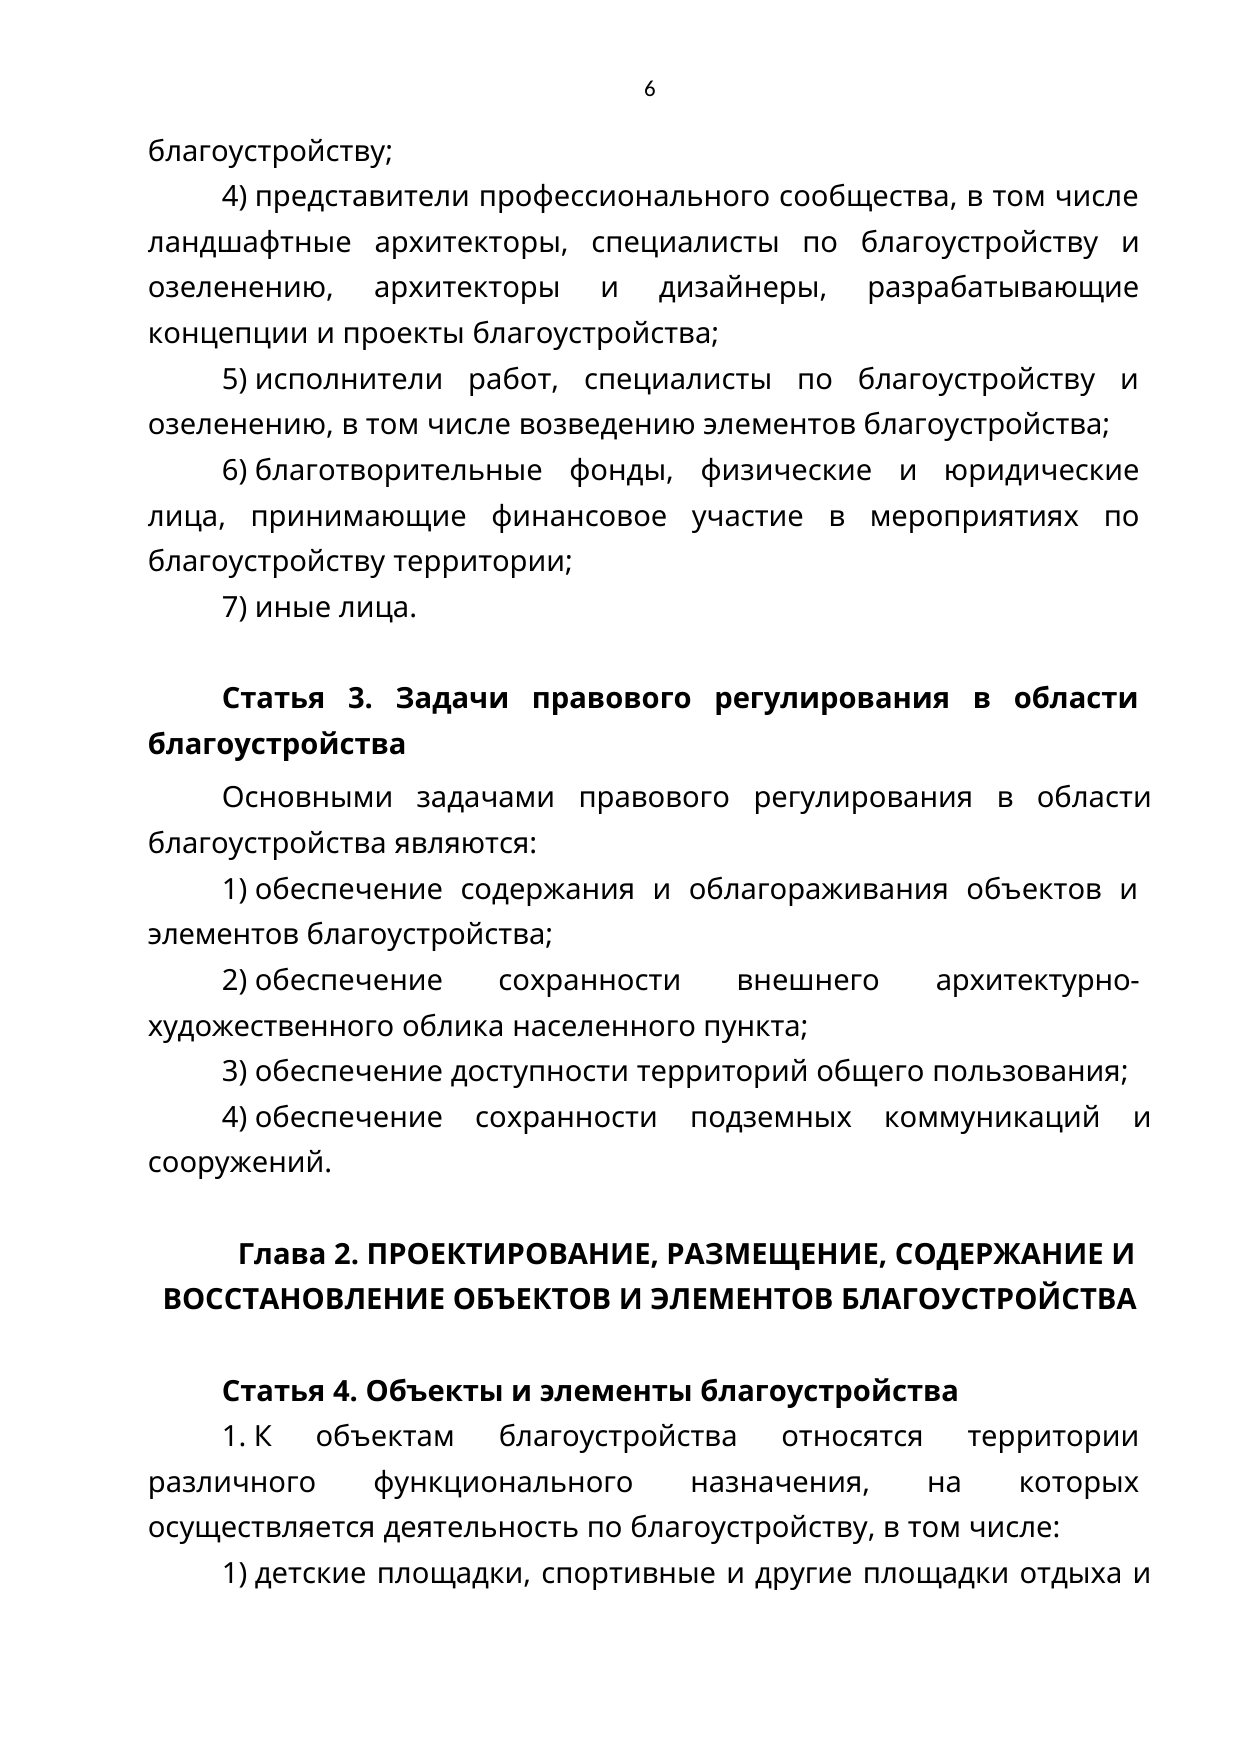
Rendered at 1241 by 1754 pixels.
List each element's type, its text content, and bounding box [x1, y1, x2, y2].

text 6) благотворительные фонды, физические и юридические лица, принимающие финансовое участие в мероприятиях по благоустройству территории; [148, 449, 1139, 580]
text 4) обеспечение сохранности подземных коммуникаций и сооружений. [148, 1096, 1152, 1181]
text Статья 4. Объекты и элементы благоустройства [148, 1370, 1139, 1409]
text 7) иные лица. [148, 586, 1152, 626]
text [148, 1552, 1152, 1592]
text 3) обеспечение доступности территорий общего пользования; [148, 1051, 1152, 1090]
text 1) обеспечение содержания и облагораживания объектов и элементов благоустройства; [148, 868, 1139, 953]
text Статья 3. Задачи правового регулирования в области благоустройства [148, 677, 1139, 763]
text Основными задачами правового регулирования в области благоустройства являются: [148, 777, 1152, 862]
text 2) обеспечение сохранности внешнего архитектурно-художественного облика населенного пункта; [148, 959, 1139, 1044]
text 1. К объектам благоустройства относятся территории различного функционального назначения, на которых осуществляется деятельность по благоустройству, в том числе: [148, 1416, 1139, 1546]
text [148, 130, 1139, 169]
text Глава 2. ПРОЕКТИРОВАНИЕ, РАЗМЕЩЕНИЕ, СОДЕРЖАНИЕ И ВОССТАНОВЛЕНИЕ ОБЪЕКТОВ И ЭЛЕМЕНТОВ БЛАГОУСТРОЙСТВА [148, 1233, 1152, 1318]
text 4) представители профессионального сообщества, в том числе ландшафтные архитекторы, специалисты по благоустройству и озеленению, архитекторы и дизайнеры, разрабатывающие концепции и проекты благоустройства; [148, 176, 1139, 352]
text 5) исполнители работ, специалисты по благоустройству и озеленению, в том числе возведению элементов благоустройства; [148, 358, 1139, 443]
